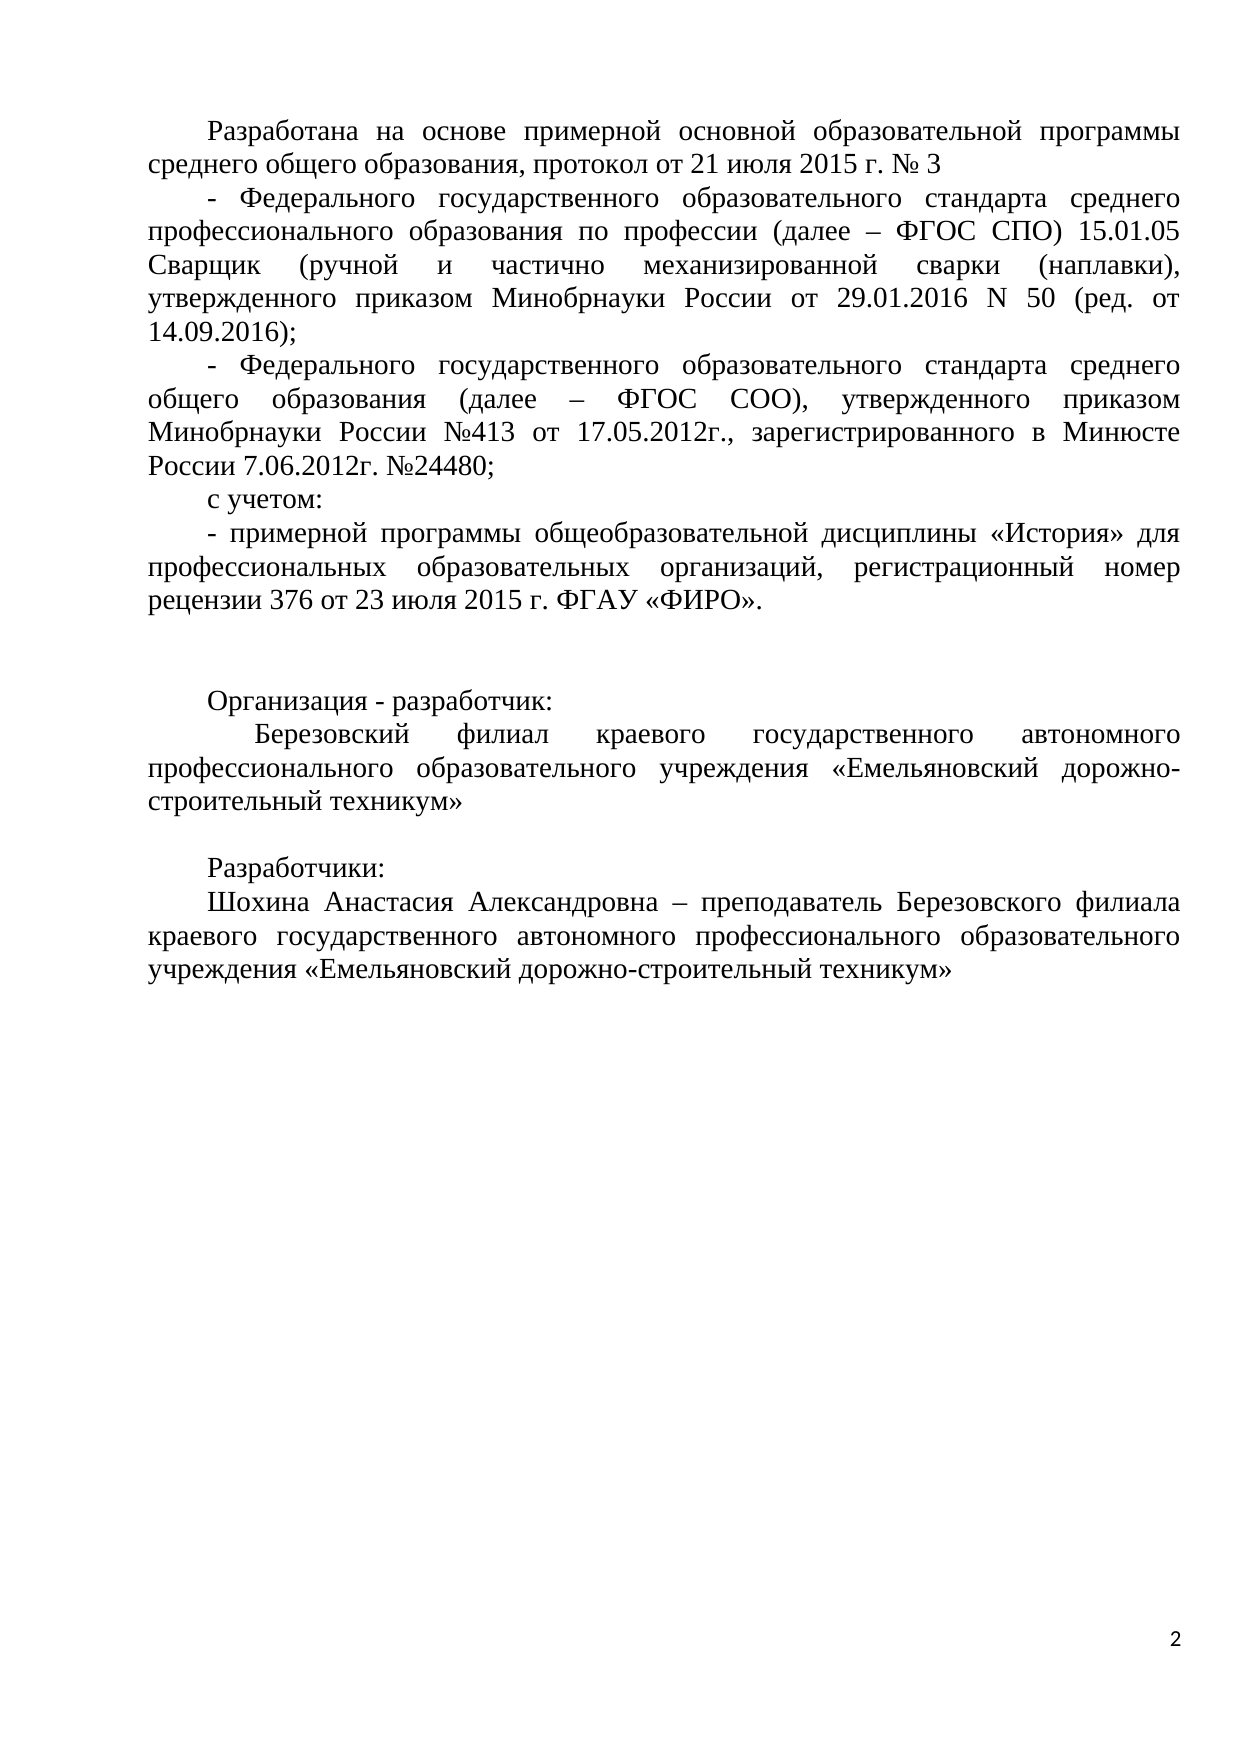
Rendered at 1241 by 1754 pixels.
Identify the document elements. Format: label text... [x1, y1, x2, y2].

text Организация - разработчик: [148, 683, 1181, 716]
text Шохина Анастасия Александровна – преподаватель Березовского филиала краевого государственного автономного профессионального образовательного учреждения «Емельяновский дорожно-строительный техникум» [148, 884, 1181, 985]
text Разработчики: [148, 851, 1181, 884]
text с учетом: [148, 482, 1181, 515]
text Разработана на основе примерной основной образовательной программы среднего общего образования, протокол от 21 июля 2015 г. № 3 [148, 113, 1181, 180]
text - Федерального государственного образовательного стандарта среднего общего образования (далее – ФГОС СОО), утвержденного приказом Минобрнауки России №413 от 17.05.2012г., зарегистрированного в Минюсте России 7.06.2012г. №24480; [148, 347, 1181, 482]
text - примерной программы общеобразовательной дисциплины «История» для профессиональных образовательных организаций, регистрационный номер рецензии 376 от 23 июля 2015 г. ФГАУ «ФИРО». [148, 515, 1181, 616]
text - Федерального государственного образовательного стандарта среднего профессионального образования по профессии (далее – ФГОС СПО) 15.01.05 Сварщик (ручной и частично механизированной сварки (наплавки), утвержденного приказом Минобрнауки России от 29.01.2016 N 50 (ред. от 14.09.2016); [148, 180, 1181, 347]
text Березовский филиал краевого государственного автономного профессионального образовательного учреждения «Емельяновский дорожно-строительный техникум» [148, 716, 1181, 817]
